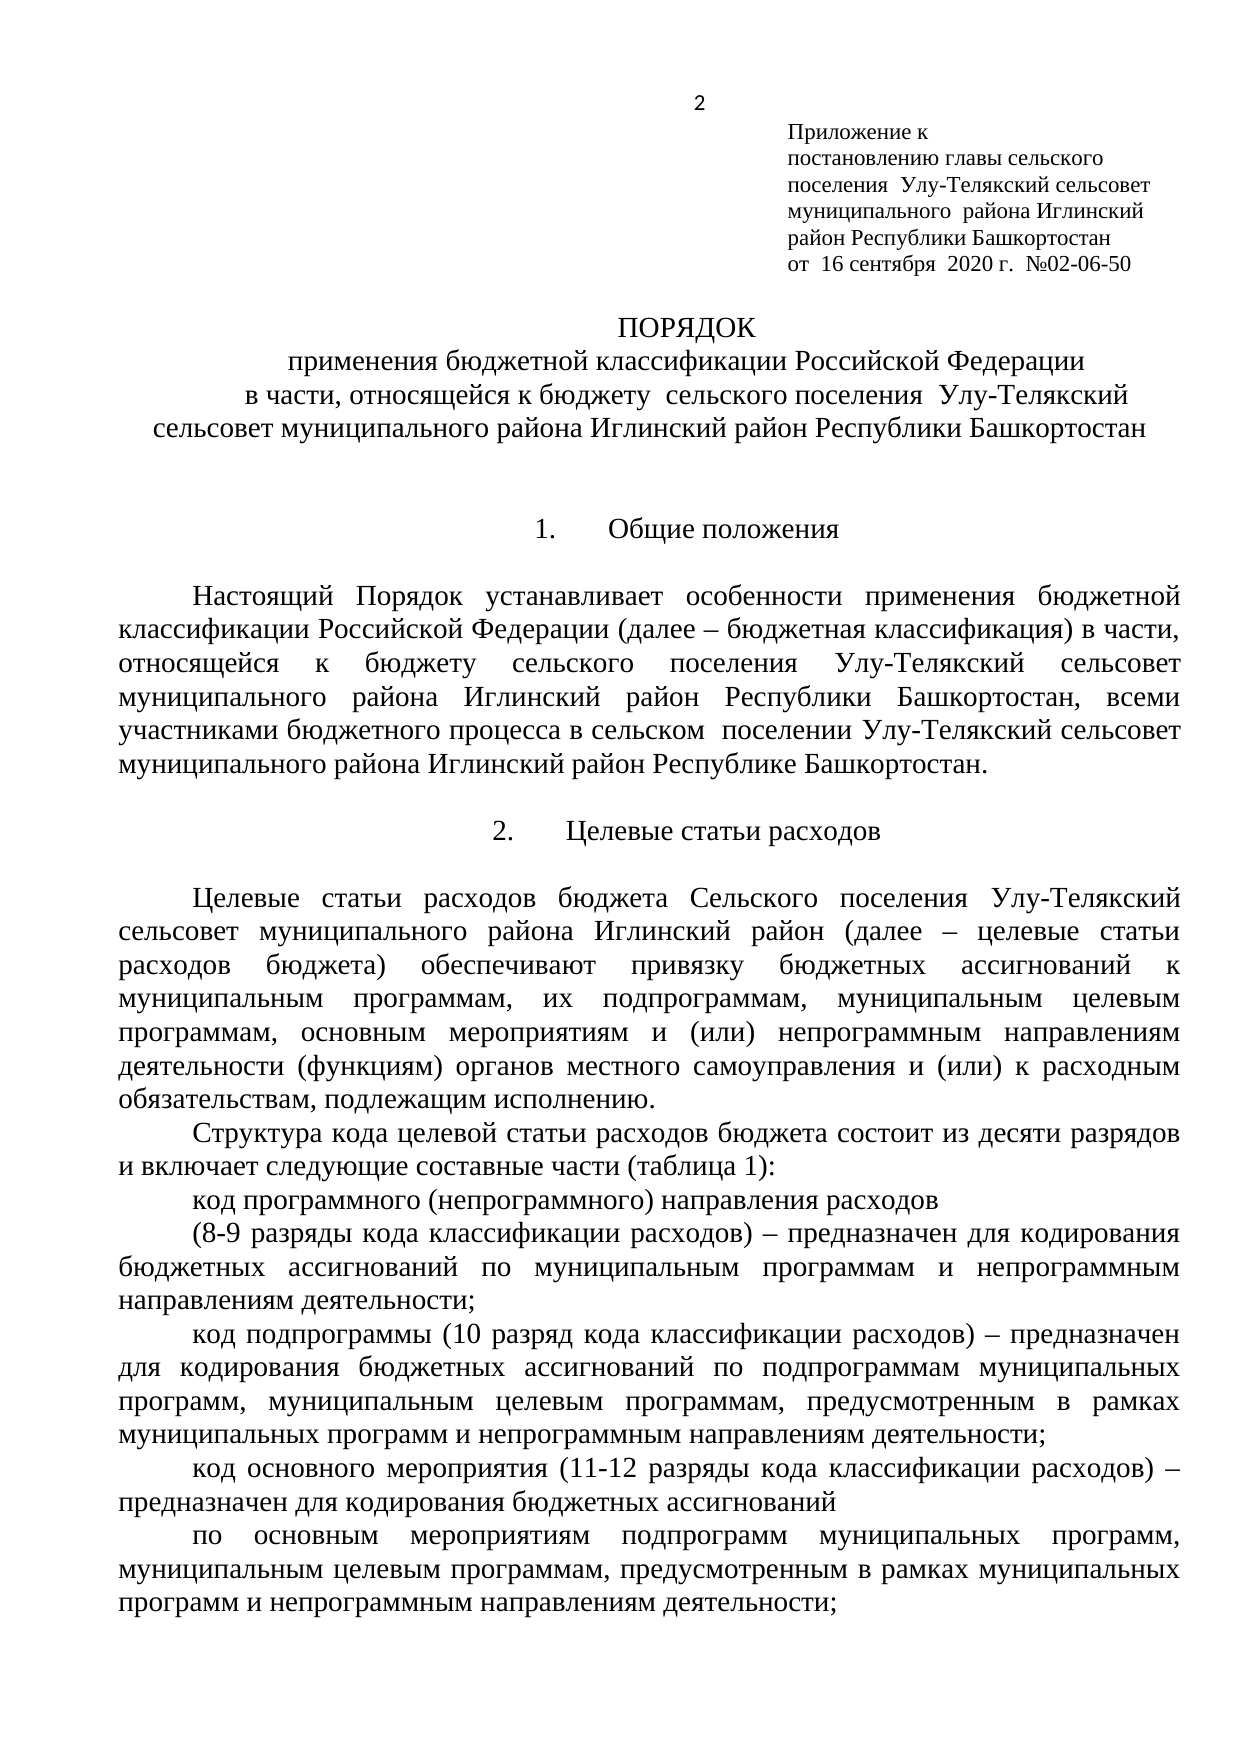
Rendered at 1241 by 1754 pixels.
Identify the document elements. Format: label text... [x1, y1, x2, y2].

text код основного мероприятия (11-12 разряды кода классификации расходов) – предназначен для кодирования бюджетных ассигнований [118, 1450, 1181, 1517]
text применения бюджетной классификации Российской Федерации [118, 343, 1181, 377]
text постановлению главы сельского [118, 144, 1181, 171]
text код подпрограммы (10 разряд кода классификации расходов) – предназначен для кодирования бюджетных ассигнований по подпрограммам муниципальных программ, муниципальным целевым программам, предусмотренным в рамках муниципальных программ и непрограммным направлениям деятельности; [118, 1316, 1181, 1450]
text по основным мероприятиям подпрограмм муниципальных программ, муниципальным целевым программам, предусмотренным в рамках муниципальных программ и непрограммным направлениям деятельности; [118, 1517, 1181, 1618]
text (8-9 разряды кода классификации расходов) – предназначен для кодирования бюджетных ассигнований по муниципальным программам и непрограммным направлениям деятельности; [118, 1215, 1181, 1316]
text 1. Общие положения [118, 511, 1181, 544]
text Настоящий Порядок устанавливает особенности применения бюджетной классификации Российской Федерации (далее – бюджетная классификация) в части, относящейся к бюджету сельского поселения Улу-Телякский сельсовет муниципального района Иглинский район Республики Башкортостан, всеми участниками бюджетного процесса в сельском поселении Улу-Телякский сельсовет муниципального района Иглинский район Республике Башкортостан. [118, 578, 1181, 779]
text ПОРЯДОК [118, 310, 1181, 343]
text Структура кода целевой статьи расходов бюджета состоит из десяти разрядов и включает следующие составные части (таблица 1): [118, 1115, 1181, 1182]
text поселения сельсовет [118, 171, 1181, 197]
text в части, относящейся к бюджету сельского поселения Улу-Телякский сельсовет муниципального района Иглинский район Республики Башкортостан [118, 377, 1181, 444]
text Целевые статьи расходов бюджета Сельского поселения Улу-Телякский сельсовет муниципального района Иглинский район (далее – целевые статьи расходов бюджета) обеспечивают привязку бюджетных ассигнований к муниципальным программам, их подпрограммам, муниципальным целевым программам, основным мероприятиям и (или) непрограммным направлениям деятельности (функциям) органов местного самоуправления и (или) к расходным обязательствам, подлежащим исполнению. [118, 880, 1181, 1115]
text муниципального района Иглинский район Республики Башкортостан [118, 197, 1181, 250]
text от 16 сентября 2020 г. №02-06-50 [118, 250, 1181, 276]
text Приложение к [118, 118, 1181, 144]
text код программного (непрограммного) направления расходов [118, 1182, 1181, 1215]
text 2. Целевые статьи расходов [118, 813, 1181, 846]
